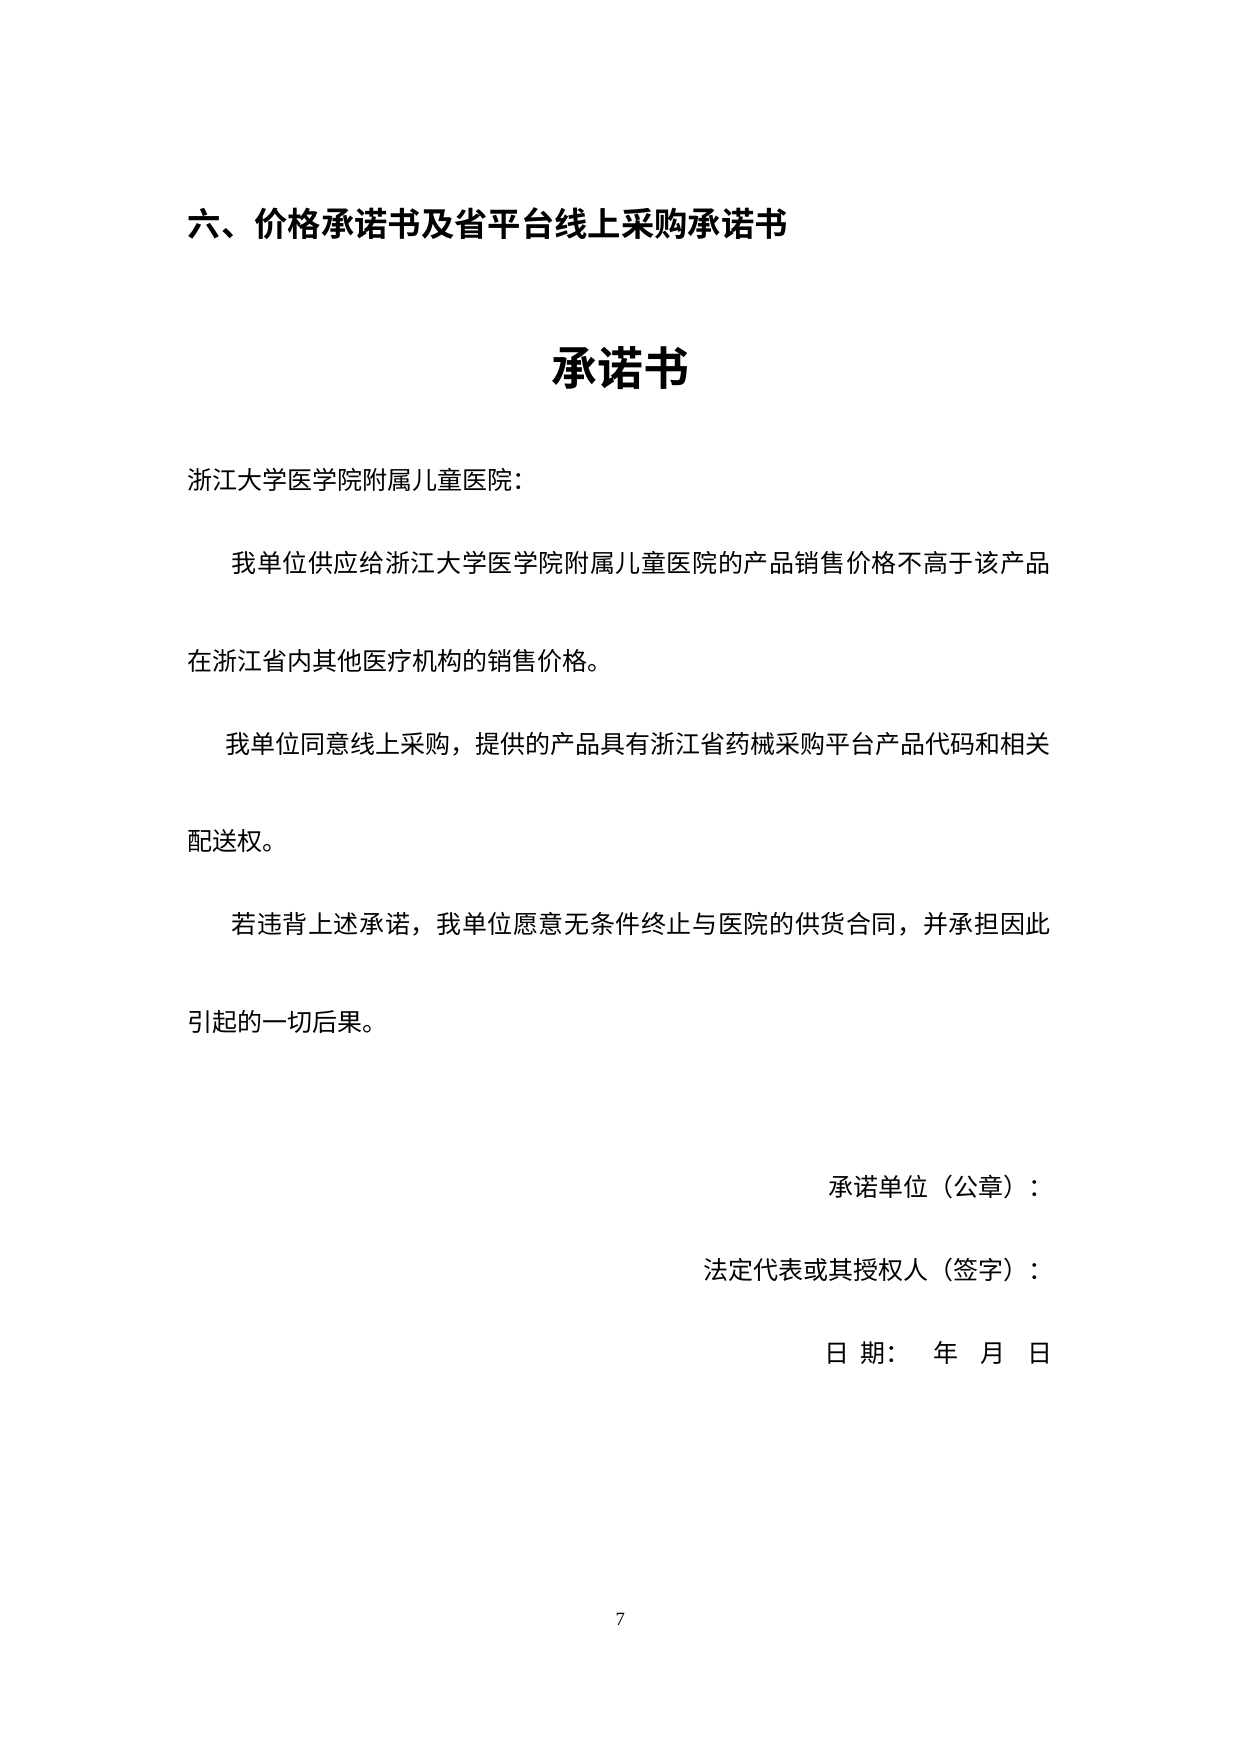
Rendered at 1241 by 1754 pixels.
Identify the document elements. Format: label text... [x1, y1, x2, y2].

text 若违背上述承诺，我单位愿意无条件终止与医院的供货合同，并承担因此引起的一切后果。 [187, 891, 1053, 1053]
text 日 期： 年 月 日 [187, 1319, 1053, 1384]
text 我单位供应给浙江大学医学院附属儿童医院的产品销售价格不高于该产品在浙江省内其他医疗机构的销售价格。 [187, 529, 1053, 692]
text 我单位同意线上采购，提供的产品具有浙江省药械采购平台产品代码和相关配送权。 [187, 710, 1053, 872]
text 承诺单位（公章）： [187, 1153, 1053, 1218]
text 法定代表或其授权人（签字）： [187, 1236, 1053, 1301]
subtitle 六、价格承诺书及省平台线上采购承诺书 [187, 189, 1053, 254]
text 浙江大学医学院附属儿童医院： [187, 446, 1053, 511]
text 承诺书 [187, 316, 1053, 414]
